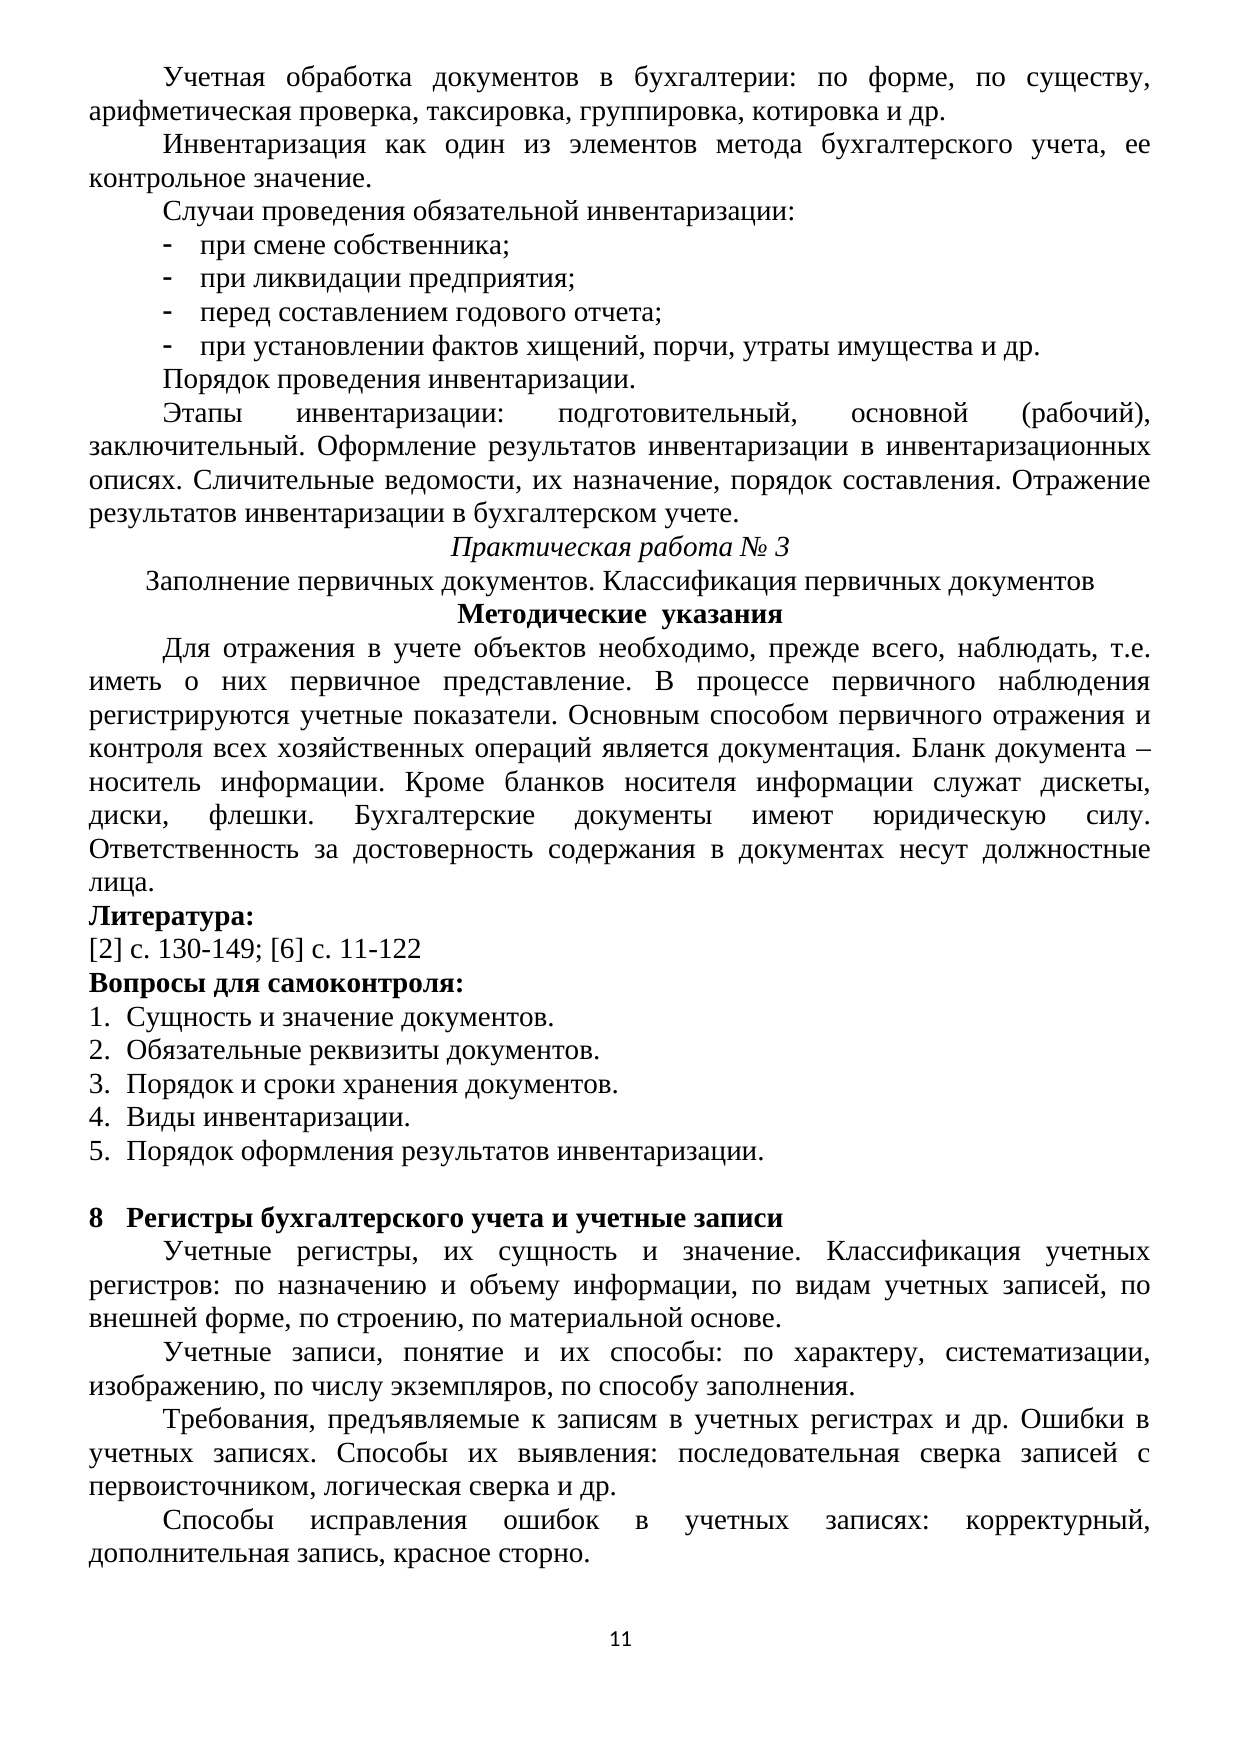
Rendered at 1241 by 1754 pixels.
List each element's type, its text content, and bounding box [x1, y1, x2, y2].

list Литература: [89, 898, 1152, 932]
list Обязательные реквизиты документов. [89, 1032, 1152, 1066]
list Этапы инвентаризации: подготовительный, основной (рабочий), заключительный. Оформление результатов инвентаризации в инвентаризационных описях. Сличительные ведомости, их назначение, порядок составления. Отражение результатов инвентаризации в бухгалтерском учете. [89, 395, 1152, 529]
list Требования, предъявляемые к записям в учетных регистрах и др. Ошибки в учетных записях. Способы их выявления: последовательная сверка записей с первоисточником, логическая сверка и др. [89, 1401, 1152, 1502]
list [2] с. 130-149; [6] с. 11-122 [89, 932, 1152, 965]
list при смене собственника; [162, 227, 1152, 260]
list Учетные регистры, их сущность и значение. Классификация учетных регистров: по назначению и объему информации, по видам учетных записей, по внешней форме, по строению, по материальной основе. [89, 1233, 1152, 1334]
list Для отражения в учете объектов необходимо, прежде всего, наблюдать, т.е. иметь о них первичное представление. В процессе первичного наблюдения регистрируются учетные показатели. Основным способом первичного отражения и контроля всех хозяйственных операций является документация. Бланк документа – носитель информации. Кроме бланков носителя информации служат дискеты, диски, флешки. Бухгалтерские документы имеют юридическую силу. Ответственность за достоверность содержания в документах несут должностные лица. [89, 630, 1152, 898]
text Учетная обработка документов в бухгалтерии: по форме, по существу, арифметическая проверка, таксировка, группировка, котировка и др. [89, 59, 1152, 126]
list перед составлением годового отчета; [162, 294, 1152, 328]
list Учетные записи, понятие и их способы: по характеру, систематизации, изображению, по числу экземпляров, по способу заполнения. [89, 1334, 1152, 1401]
list Способы исправления ошибок в учетных записях: корректурный, дополнительная запись, красное сторно. [89, 1502, 1152, 1569]
list Вопросы для самоконтроля: [89, 965, 1152, 999]
list Сущность и значение документов. [89, 999, 1152, 1032]
text Инвентаризация как один из элементов метода бухгалтерского учета, ее контрольное значение. [89, 126, 1152, 193]
list при ликвидации предприятия; [162, 260, 1152, 294]
list Порядок и сроки хранения документов. [89, 1066, 1152, 1099]
list Порядок оформления результатов инвентаризации. [89, 1133, 1152, 1166]
list Методические указания [89, 596, 1152, 630]
list Порядок проведения инвентаризации. [89, 361, 1152, 395]
list при установлении фактов хищений, порчи, утраты имущества и др. [162, 328, 1152, 361]
list Практическая работа № 3 [89, 529, 1152, 563]
text Случаи проведения обязательной инвентаризации: [89, 193, 1152, 227]
list Виды инвентаризации. [89, 1099, 1152, 1133]
list Регистры бухгалтерского учета и учетные записи [89, 1200, 1152, 1233]
list Заполнение первичных документов. Классификация первичных документов [89, 563, 1152, 596]
